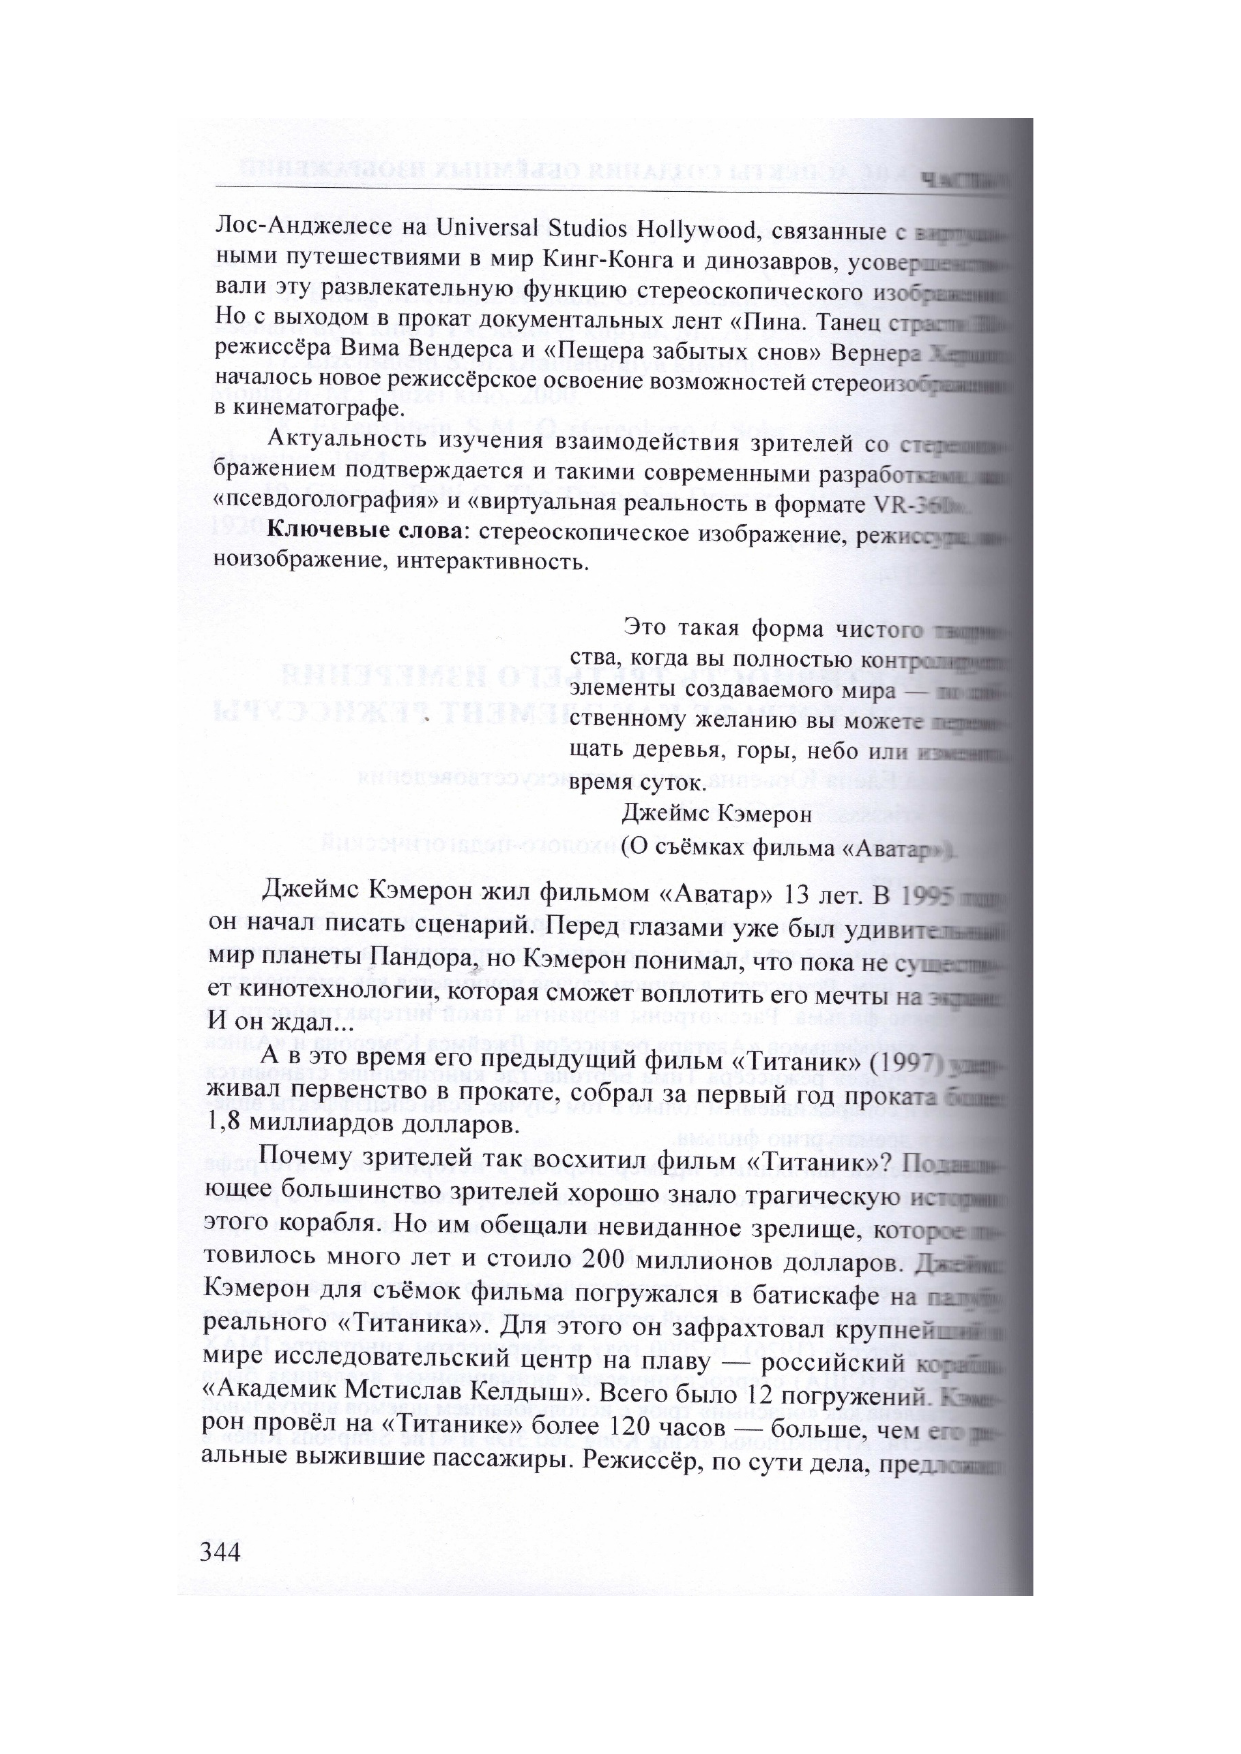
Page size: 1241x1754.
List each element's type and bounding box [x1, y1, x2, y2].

picture [177, 118, 1034, 1596]
